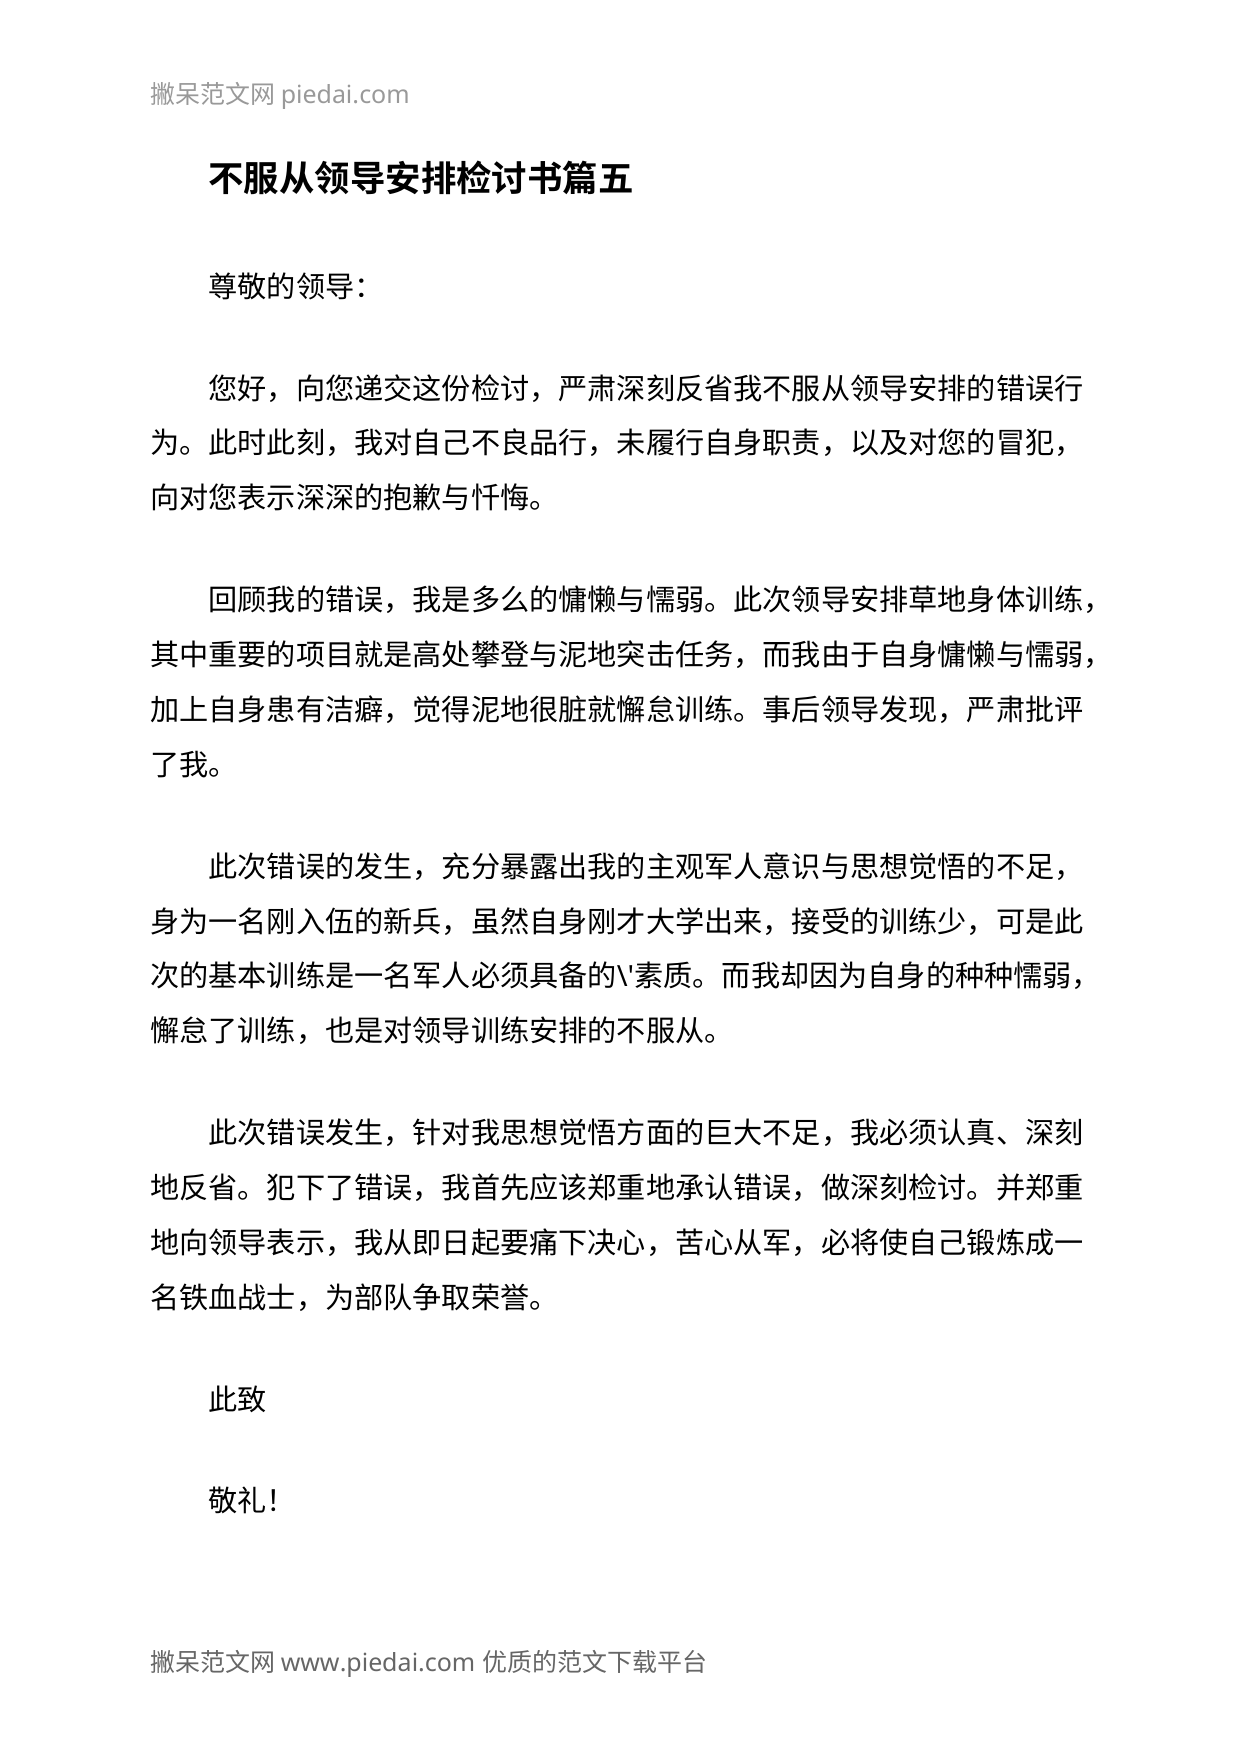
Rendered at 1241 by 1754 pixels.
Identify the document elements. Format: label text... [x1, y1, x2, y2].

text 此次错误发生，针对我思想觉悟方面的巨大不足，我必须认真、深刻地反省。犯下了错误，我首先应该郑重地承认错误，做深刻检讨。并郑重地向领导表示，我从即日起要痛下决心，苦心从军，必将使自己锻炼成一名铁血战士，为部队争取荣誉。 [150, 1110, 1090, 1317]
text 不服从领导安排检讨书篇五 [150, 150, 1090, 201]
text 此致 [150, 1376, 1090, 1418]
text 敬礼！ [150, 1478, 1090, 1520]
text 此次错误的发生，充分暴露出我的主观军人意识与思想觉悟的不足，身为一名刚入伍的新兵，虽然自身刚才大学出来，接受的训练少，可是此次的基本训练是一名军人必须具备的\'素质。而我却因为自身的种种懦弱，懈怠了训练，也是对领导训练安排的不服从。 [150, 843, 1090, 1050]
text 尊敬的领导： [150, 263, 1090, 306]
text 回顾我的错误，我是多么的慵懒与懦弱。此次领导安排草地身体训练，其中重要的项目就是高处攀登与泥地突击任务，而我由于自身慵懒与懦弱，加上自身患有洁癖，觉得泥地很脏就懈怠训练。事后领导发现，严肃批评了我。 [150, 577, 1090, 784]
text 您好，向您递交这份检讨，严肃深刻反省我不服从领导安排的错误行为。此时此刻，我对自己不良品行，未履行自身职责，以及对您的冒犯，向对您表示深深的抱歉与忏悔。 [150, 365, 1090, 517]
